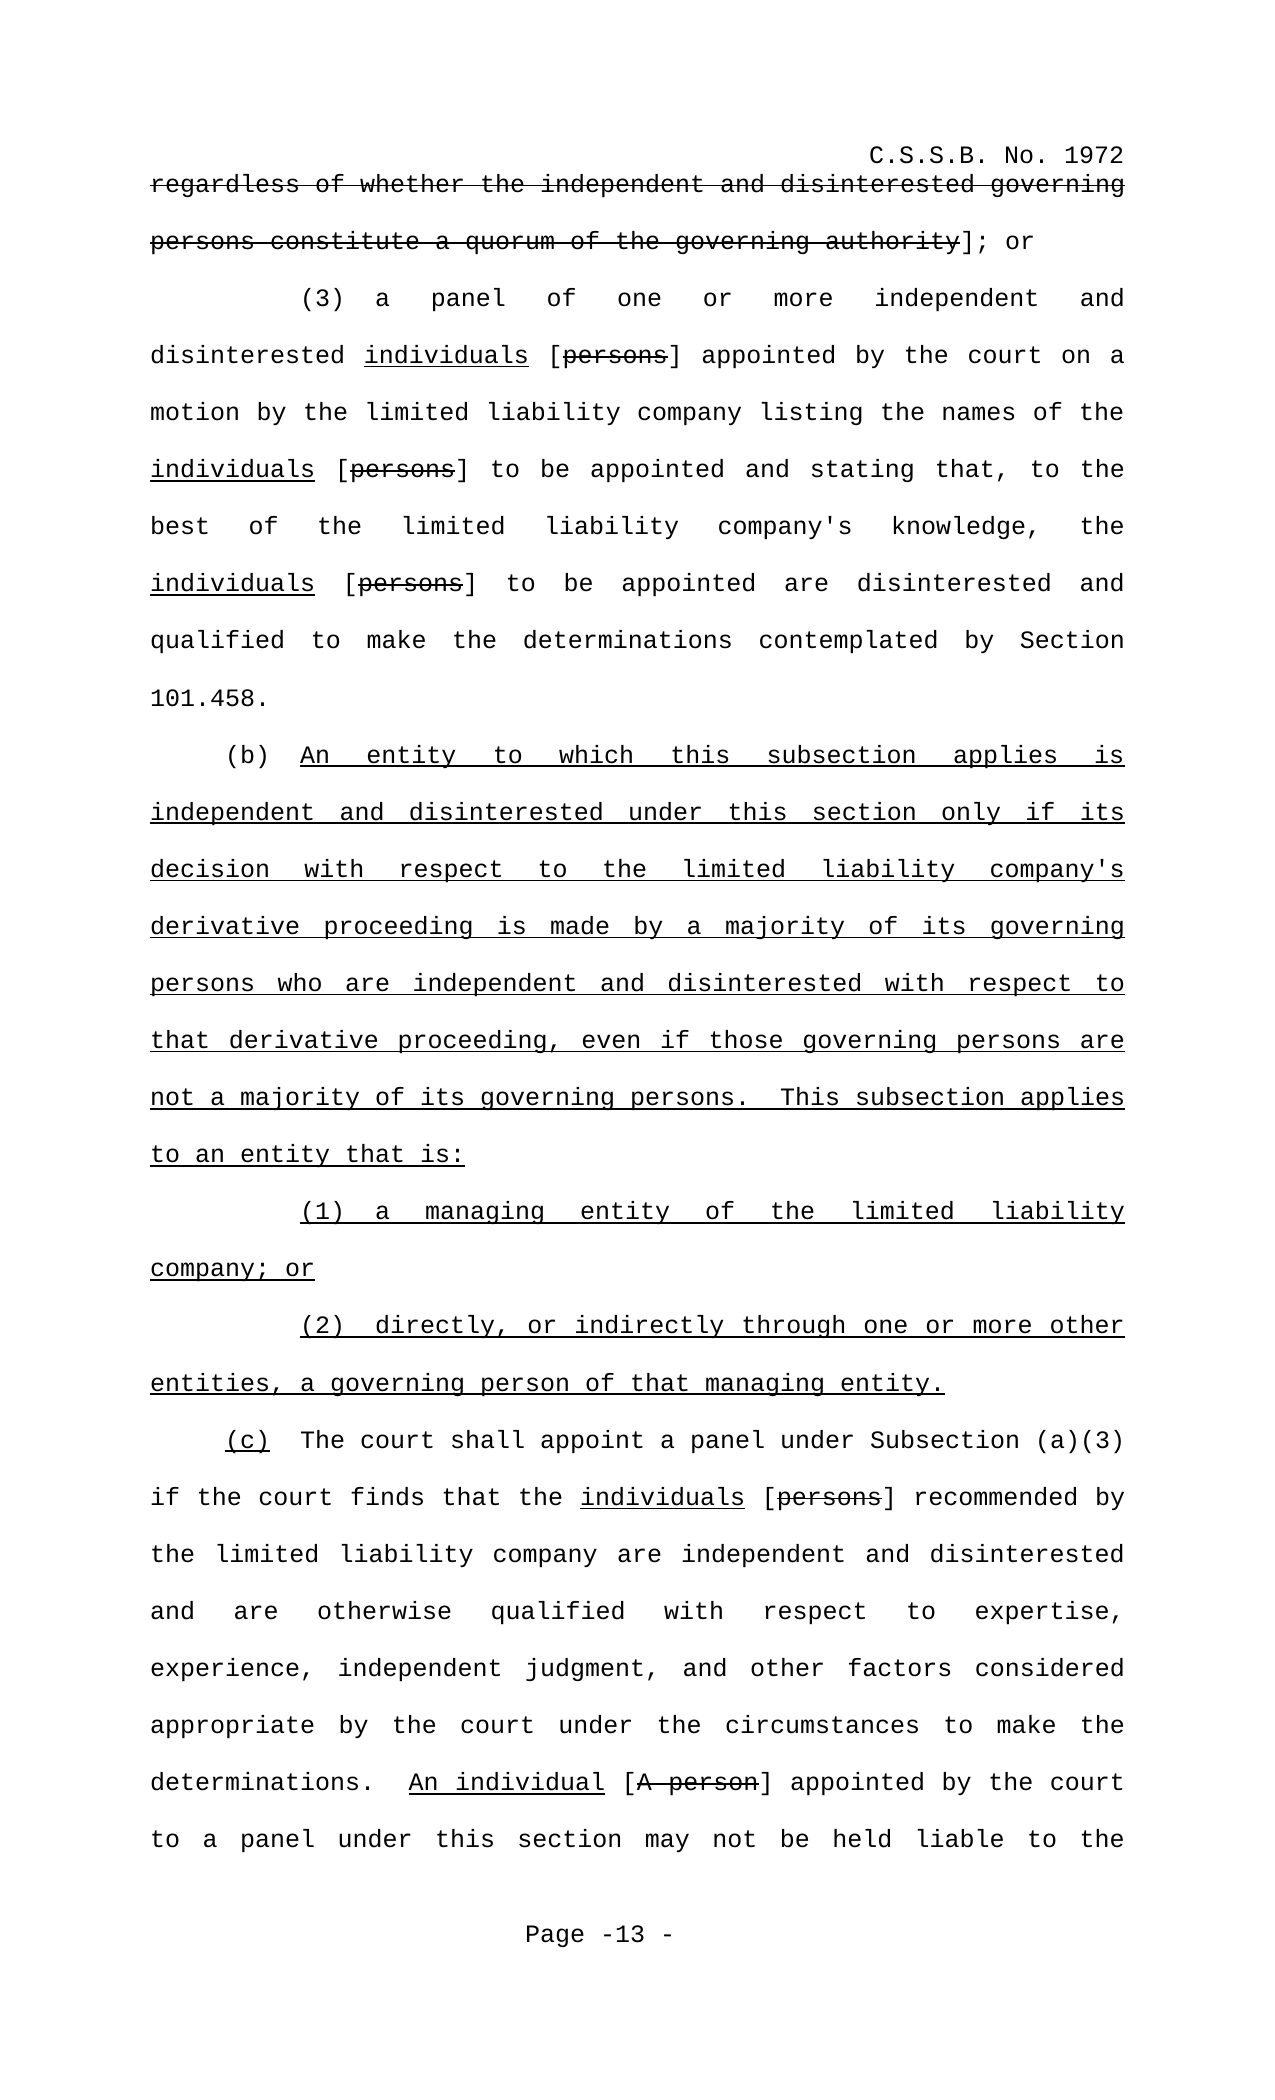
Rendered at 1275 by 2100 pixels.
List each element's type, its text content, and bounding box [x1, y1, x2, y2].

text (b) An entity to which this subsection applies is independent and disinterested under this section only if its decision with respect to the limited liability company's derivative proceeding is made by a majority of its governing persons who are independent and disinterested with respect to that derivative proceeding, even if those governing persons are not a majority of its governing persons. This subsection applies to an entity that is: [150, 1110, 1125, 1170]
text (b) An entity to which this subsection applies is independent and disinterested under this section only if its decision with respect to the limited liability company's derivative proceeding is made by a majority of its governing persons who are independent and disinterested with respect to that derivative proceeding, even if those governing persons are not a majority of its governing persons. This subsection applies to an entity that is: [150, 824, 1125, 880]
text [150, 1427, 1125, 1855]
text (b) An entity to which this subsection applies is independent and disinterested under this section only if its decision with respect to the limited liability company's derivative proceeding is made by a majority of its governing persons who are independent and disinterested with respect to that derivative proceeding, even if those governing persons are not a majority of its governing persons. This subsection applies to an entity that is: [150, 938, 1125, 994]
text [150, 171, 1125, 185]
text (b) An entity to which this subsection applies is independent and disinterested under this section only if its decision with respect to the limited liability company's derivative proceeding is made by a majority of its governing persons who are independent and disinterested with respect to that derivative proceeding, even if those governing persons are not a majority of its governing persons. This subsection applies to an entity that is: [150, 995, 1125, 1051]
text (b) An entity to which this subsection applies is independent and disinterested under this section only if its decision with respect to the limited liability company's derivative proceeding is made by a majority of its governing persons who are independent and disinterested with respect to that derivative proceeding, even if those governing persons are not a majority of its governing persons. This subsection applies to an entity that is: [150, 742, 1125, 822]
text (1) a managing entity of the limited liability company; or [150, 1199, 1125, 1284]
text (3) a panel of one or more independent and disinterested individuals [persons] appointed by the court on a motion by the limited liability company listing the names of the individuals [persons] to be appointed and stating that, to the best of the limited liability company's knowledge, the individuals [persons] to be appointed are disinterested and qualified to make the determinations contemplated by Section 101.458. [150, 285, 1125, 713]
text (b) An entity to which this subsection applies is independent and disinterested under this section only if its decision with respect to the limited liability company's derivative proceeding is made by a majority of its governing persons who are independent and disinterested with respect to that derivative proceeding, even if those governing persons are not a majority of its governing persons. This subsection applies to an entity that is: [150, 881, 1125, 937]
text (b) An entity to which this subsection applies is independent and disinterested under this section only if its decision with respect to the limited liability company's derivative proceeding is made by a majority of its governing persons who are independent and disinterested with respect to that derivative proceeding, even if those governing persons are not a majority of its governing persons. This subsection applies to an entity that is: [150, 1052, 1125, 1108]
text (2) directly, or indirectly through one or more other entities, a governing person of that managing entity. [150, 1313, 1125, 1398]
